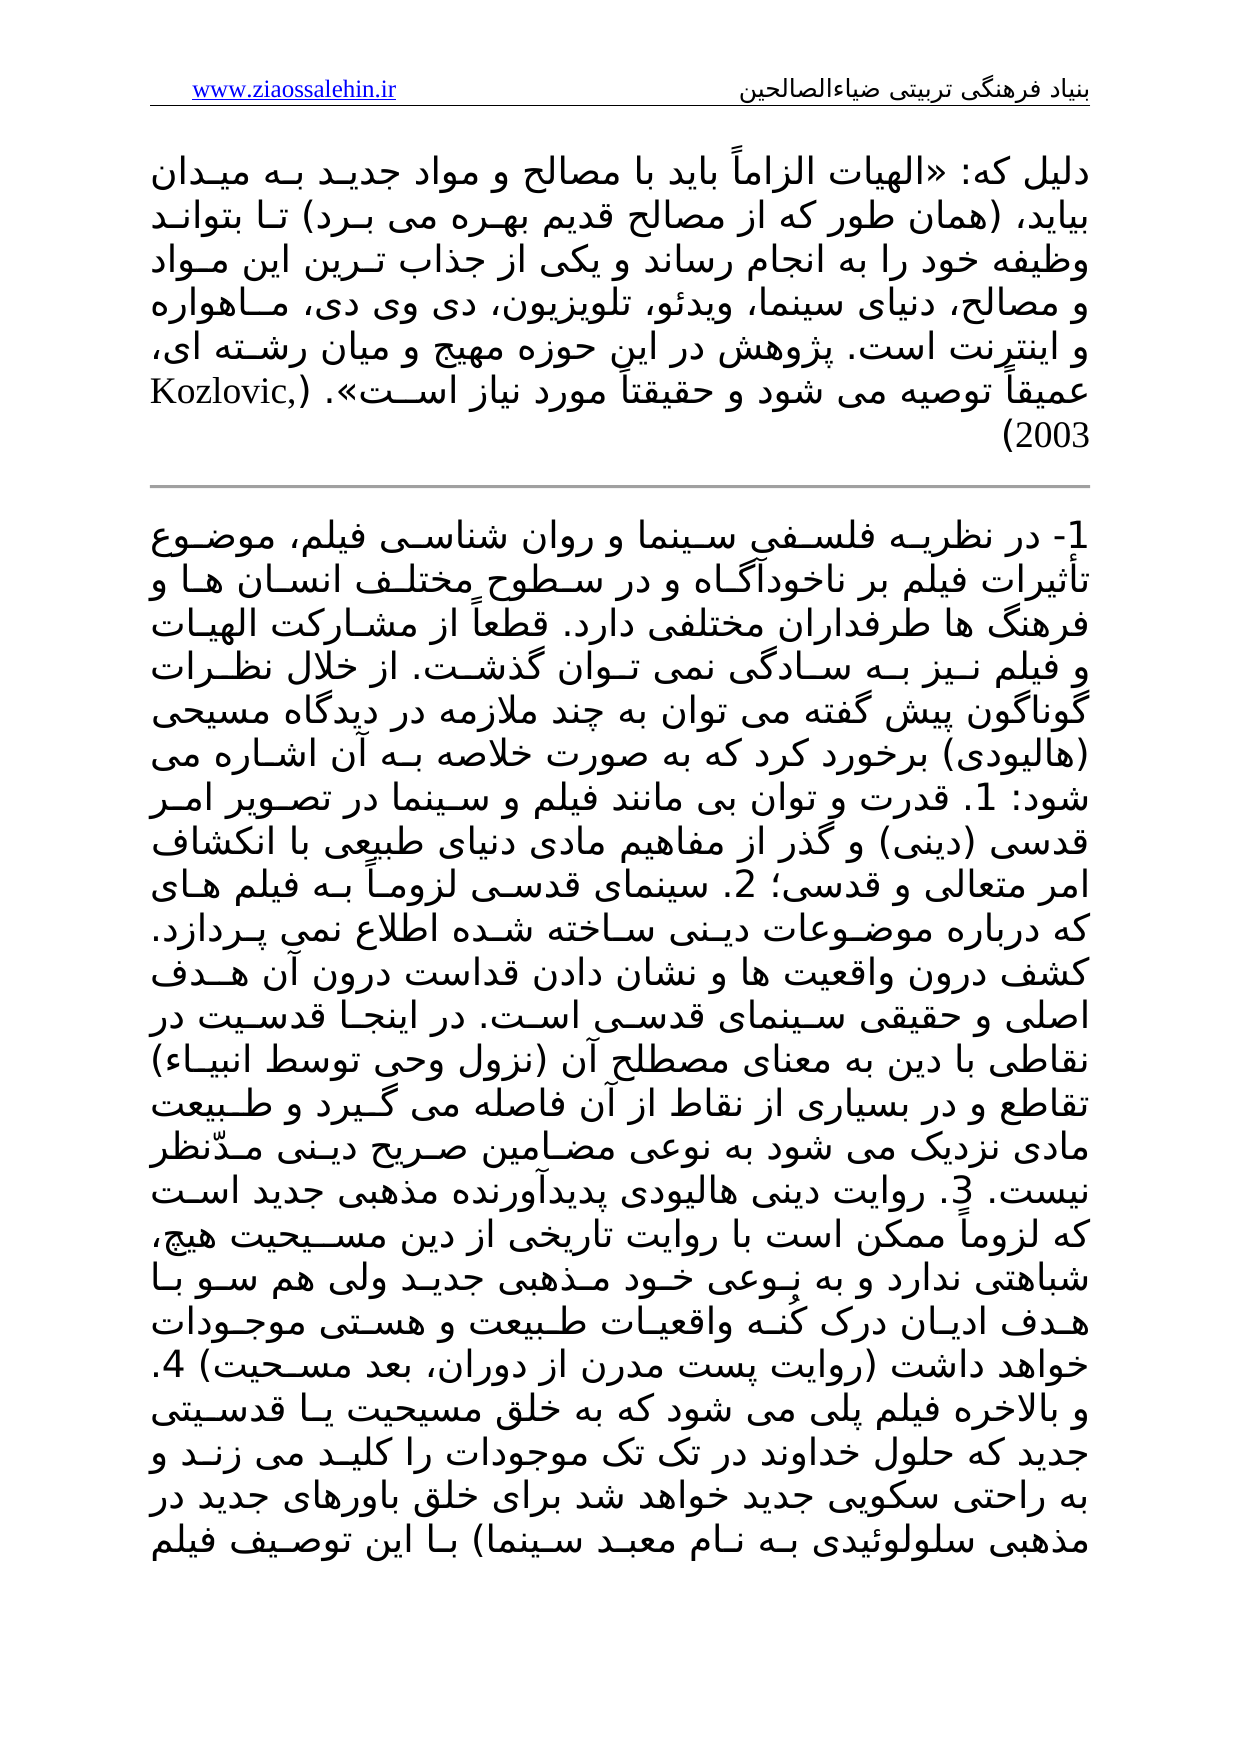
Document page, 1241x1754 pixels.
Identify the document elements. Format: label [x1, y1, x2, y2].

text [150, 514, 1090, 1561]
text [150, 150, 1090, 456]
